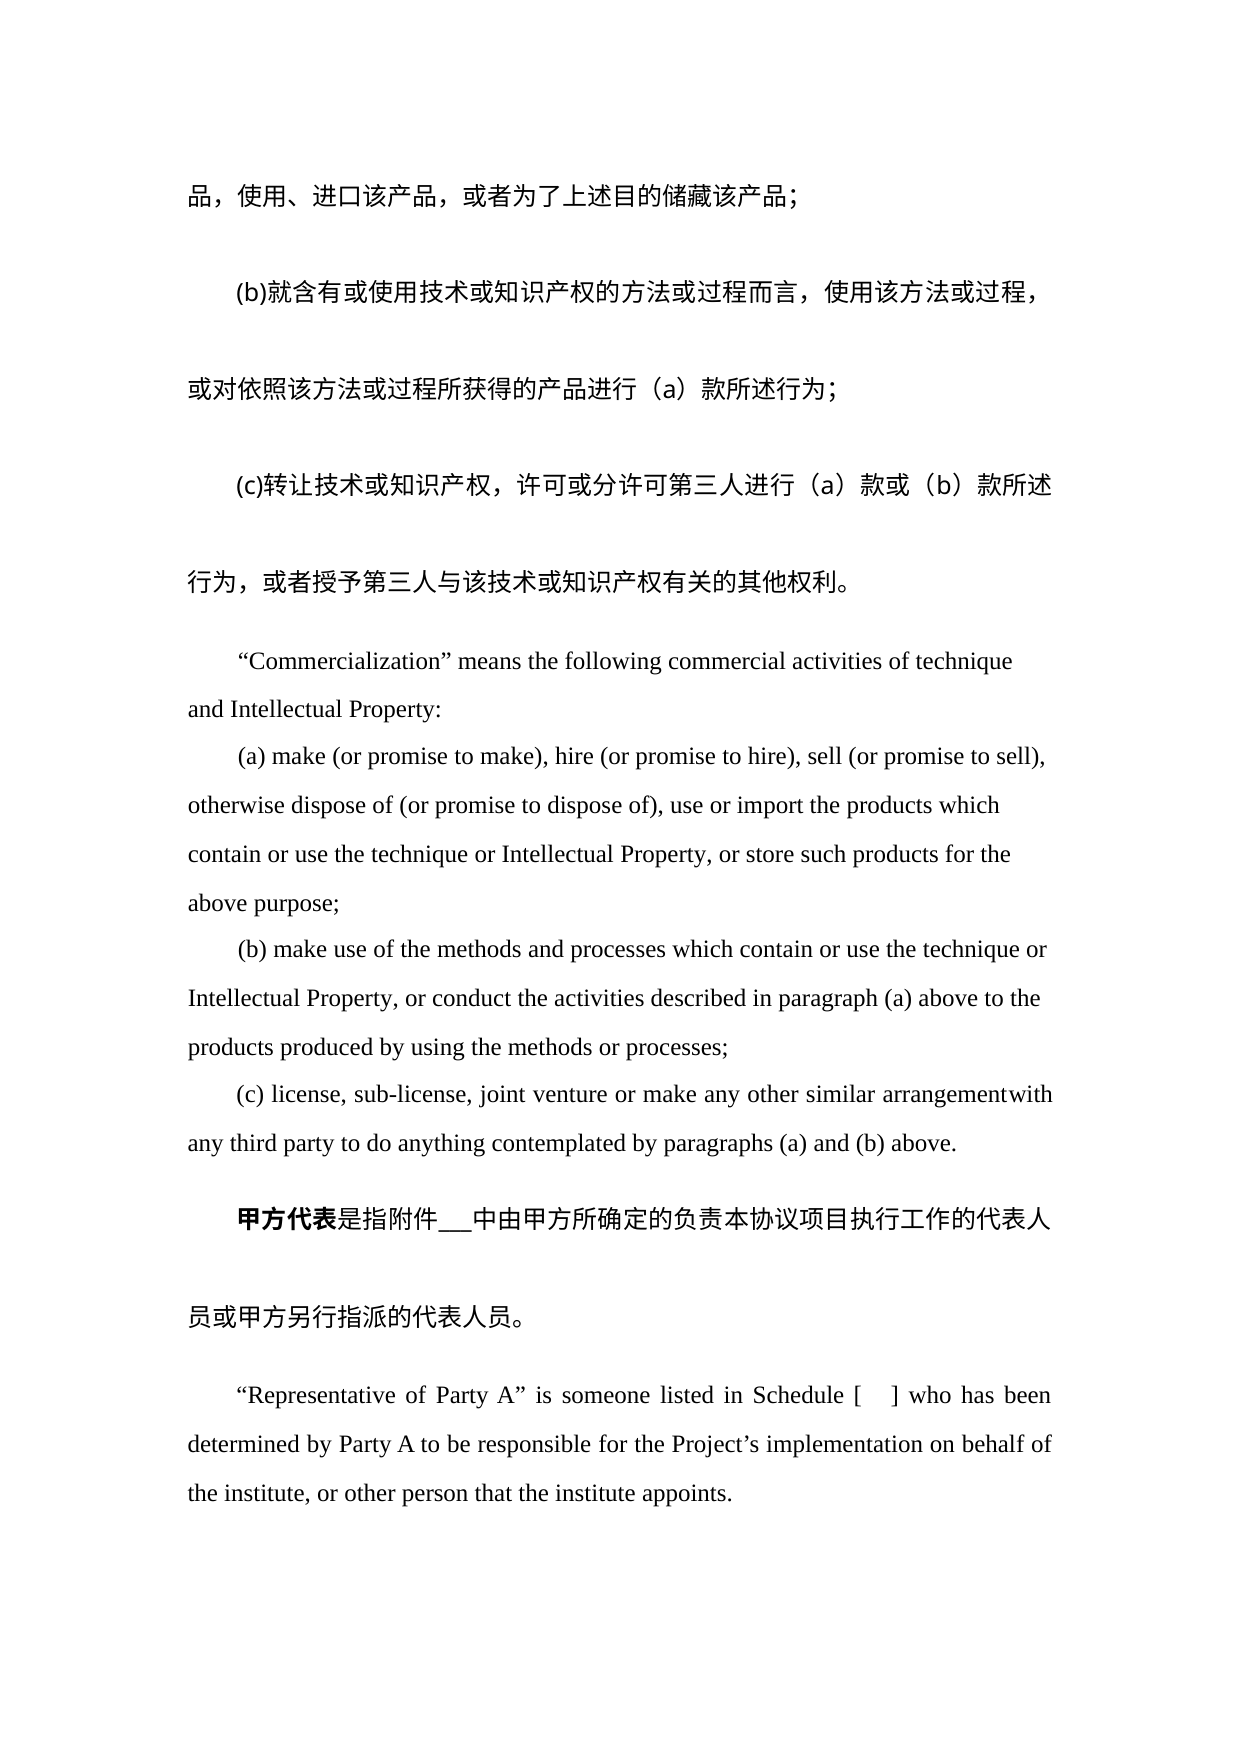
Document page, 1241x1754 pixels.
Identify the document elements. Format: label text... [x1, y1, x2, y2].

text (b)就含有或使用技术或知识产权的方法或过程而言，使用该方法或过程，或对依照该方法或过程所获得的产品进行（a）款所述行为； [187, 258, 1053, 420]
text (a) make (or promise to make), hire (or promise to hire), sell (or promise to sell), otherwise dispose of (or promise to dispose of), use or import the products which contain or use the technique or Intellectual Property, or store such products for the above purpose; [188, 739, 1053, 918]
text (c) license, sub-license, joint venture or make any other similar arrangementwith any third party to do anything contemplated by paragraphs (a) and (b) above. [187, 1077, 1053, 1158]
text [187, 162, 1053, 227]
text (b) make use of the methods and processes which contain or use the technique or Intellectual Property, or conduct the activities described in paragraph (a) above to the products produced by using the methods or processes; [188, 933, 1053, 1063]
text 甲方代表是指附件___中由甲方所确定的负责本协议项目执行工作的代表人员或甲方另行指派的代表人员。 [187, 1185, 1053, 1348]
text “Representative of Party A” is someone listed in Schedule [ ] who has been determined by Party A to be responsible for the Project’s implementation on behalf of the institute, or other person that the institute appoints. [187, 1378, 1053, 1508]
text “Commercialization” means the following commercial activities of technique and Intellectual Property: [188, 644, 1053, 725]
text (c)转让技术或知识产权，许可或分许可第三人进行（a）款或（b）款所述行为，或者授予第三人与该技术或知识产权有关的其他权利。 [187, 451, 1053, 613]
